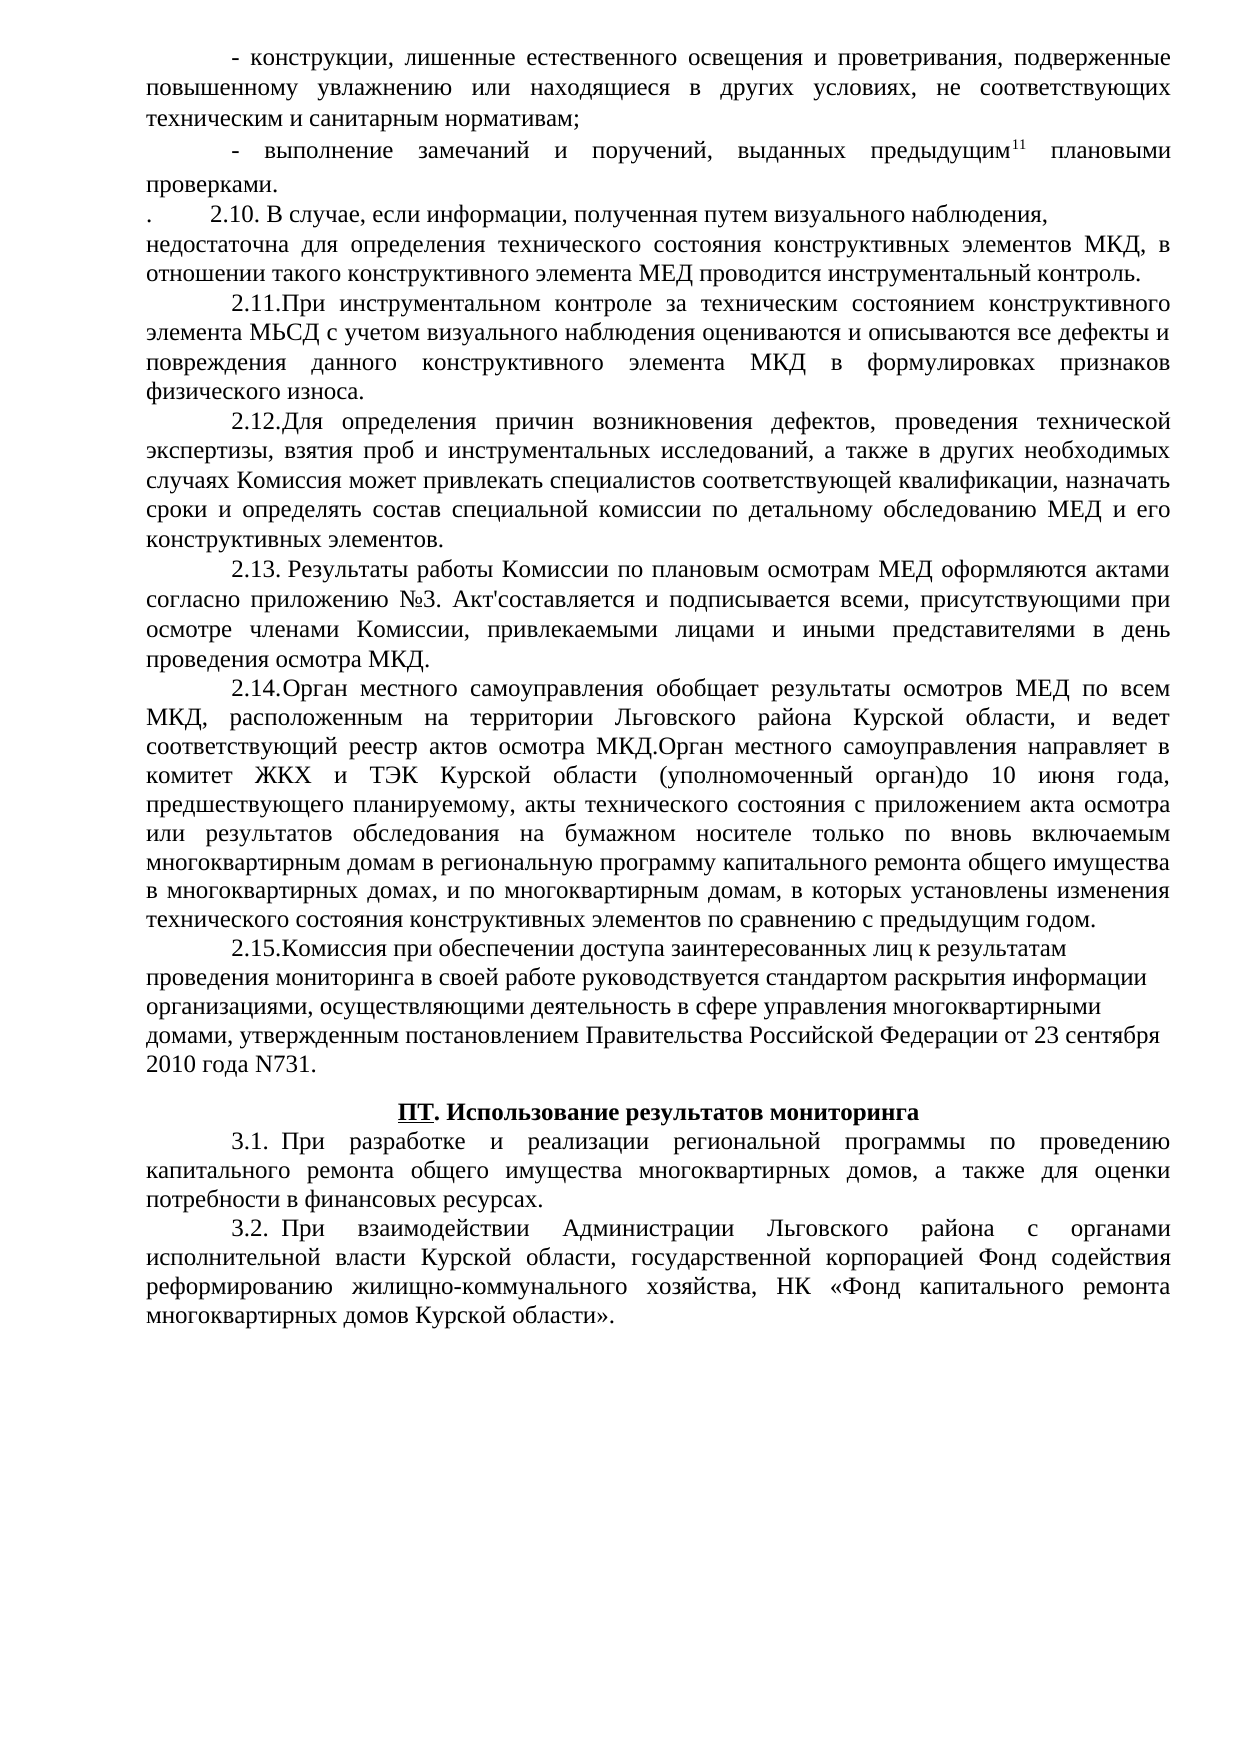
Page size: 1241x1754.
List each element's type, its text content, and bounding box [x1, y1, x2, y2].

text - конструкции, лишенные естественного освещения и проветривания, подверженные повышенному увлажнению или находящиеся в других условиях, не соответствующих техническим и санитарным нормативам; [146, 41, 1171, 132]
list При разработке и реализации региональной программы по проведению капитального ремонта общего имущества многоквартирных домов, а также для оценки потребности в финансовых ресурсах. [146, 1126, 1171, 1213]
list Для определения причин возникновения дефектов, проведения технической экспертизы, взятия проб и инструментальных исследований, а также в других необходимых случаях Комиссия может привлекать специалистов соответствующей квалификации, назначать сроки и определять состав специальной комиссии по детальному обследованию МЕД и его конструктивных элементов. [146, 406, 1171, 553]
list Орган местного самоуправления обобщает результаты осмотров МЕД по всем МКД, расположенным на территории Льговского района Курской области, и ведет соответствующий реестр актов осмотра МКД.Орган местного самоуправления направляет в комитет ЖКХ и ТЭК Курской области (уполномоченный орган)до 10 июня года, предшествующего планируемому, акты технического состояния с приложением акта осмотра или результатов обследования на бумажном носителе только по вновь включаемым многоквартирным домам в региональную программу капитального ремонта общего имущества в многоквартирных домах, и по многоквартирным домам, в которых установлены изменения технического состояния конструктивных элементов по сравнению с предыдущим годом. [146, 673, 1171, 934]
text ПТ. Использование результатов мониторинга [146, 1097, 1171, 1126]
list При взаимодействии Администрации Льговского района с органами исполнительной власти Курской области, государственной корпорацией Фонд содействия реформированию жилищно-коммунального хозяйства, НК «Фонд капитального ремонта многоквартирных домов Курской области». [146, 1213, 1171, 1329]
text недостаточна для определения технического состояния конструктивных элементов МКД, в отношении такого конструктивного элемента МЕД проводится инструментальный контроль. [146, 229, 1171, 288]
text - выполнение замечаний и поручений, выданных предыдущим11 плановыми проверками. [146, 132, 1171, 199]
list При инструментальном контроле за техническим состоянием конструктивного элемента МЬСД с учетом визуального наблюдения оцениваются и описываются все дефекты и повреждения данного конструктивного элемента МКД в формулировках признаков физического износа. [146, 288, 1171, 406]
list Результаты работы Комиссии по плановым осмотрам МЕД оформляются актами согласно приложению №3. Акт'составляется и подписывается всеми, присутствующими при осмотре членами Комиссии, привлекаемыми лицами и иными представителями в день проведения осмотра МКД. [146, 553, 1171, 673]
text . 2.10. В случае, если информации, полученная путем визуального наблюдения, [146, 199, 1171, 229]
list Комиссия при обеспечении доступа заинтересованных лиц к результатам проведения мониторинга в своей работе руководствуется стандартом раскрытия информации организациями, осуществляющими деятельность в сфере управления многоквартирными домами, утвержденным постановлением Правительства Российской Федерации от 23 сентября 2010 года N731. [146, 934, 1171, 1078]
